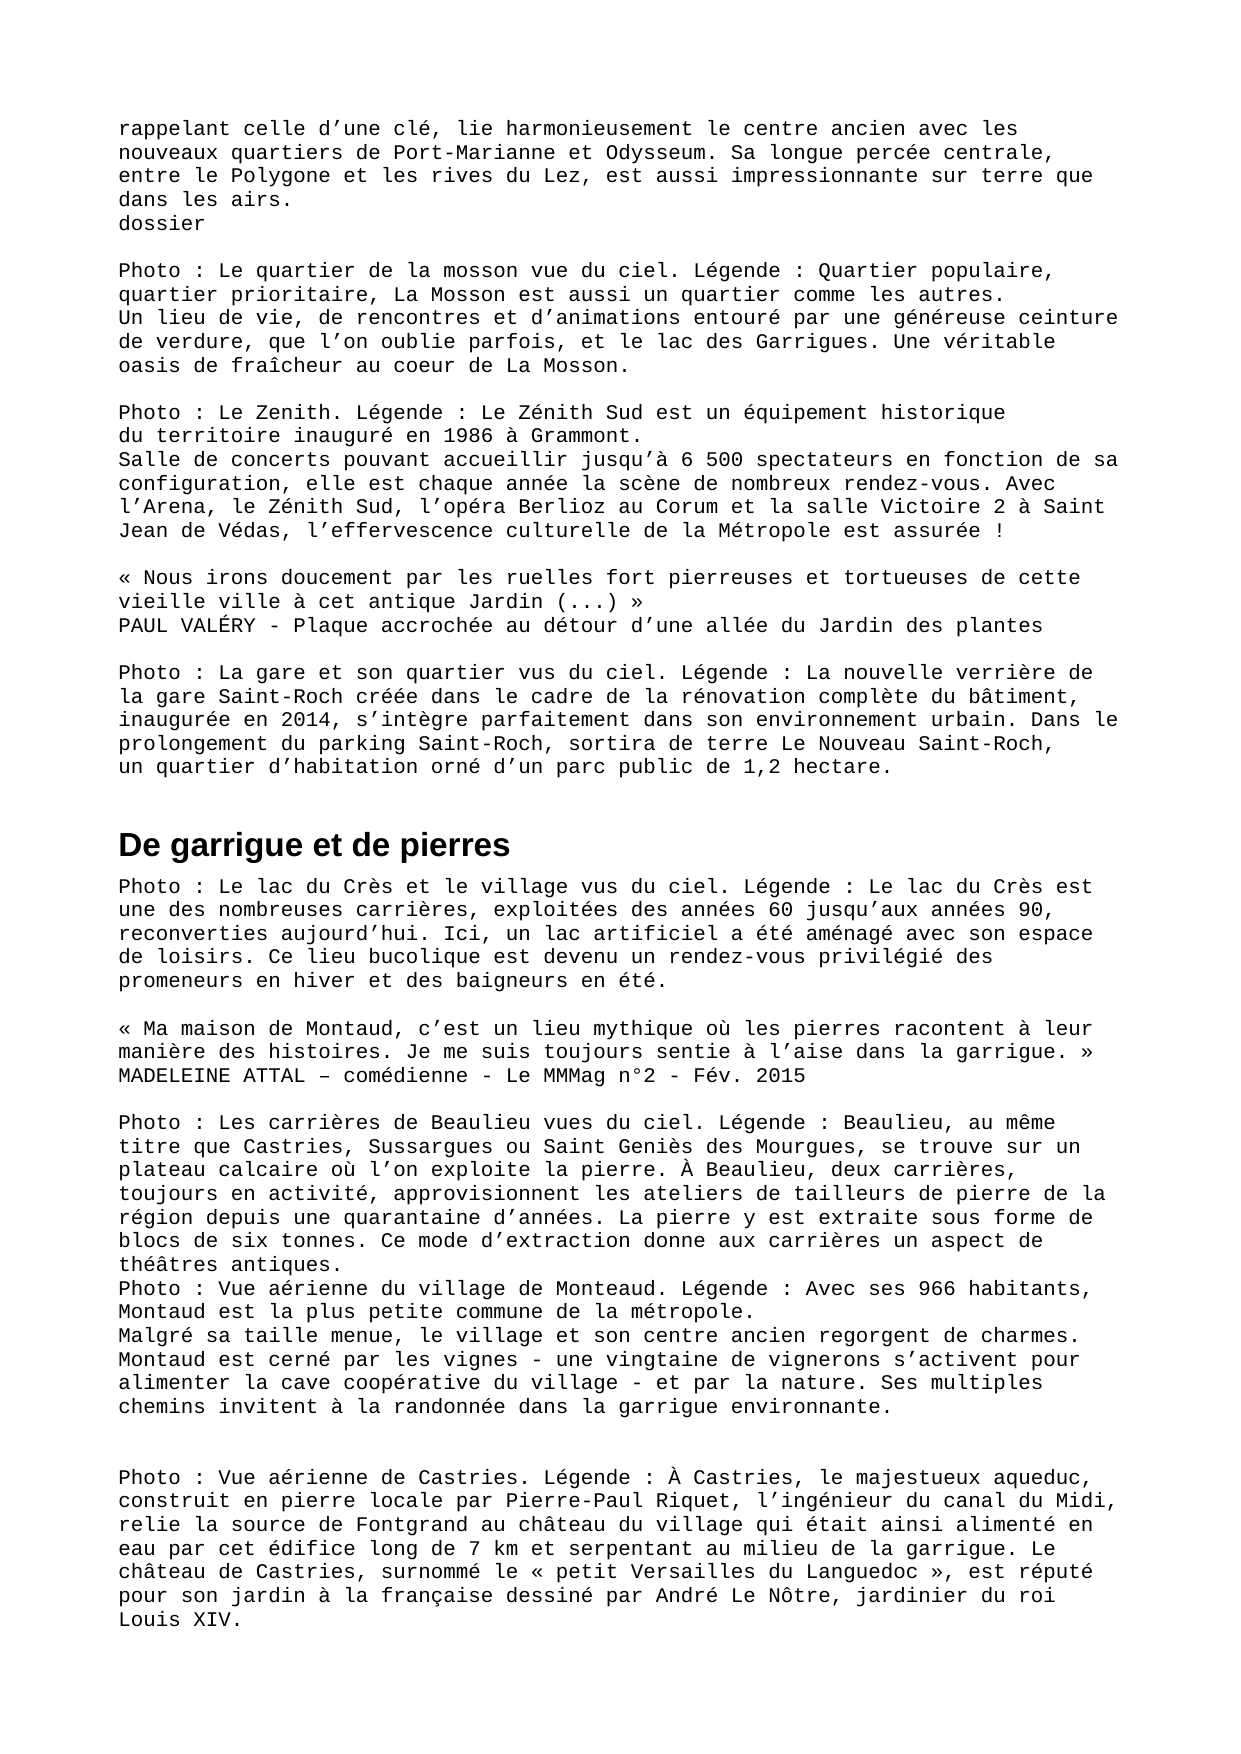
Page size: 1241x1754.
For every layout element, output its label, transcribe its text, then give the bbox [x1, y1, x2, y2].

text « Nous irons doucement par les ruelles fort pierreuses et tortueuses de cette [118, 567, 1122, 591]
text Photo : Le Zenith. Légende : Le Zénith Sud est un équipement historique [118, 402, 1122, 426]
text un quartier d’habitation orné d’un parc public de 1,2 hectare. [118, 757, 1122, 780]
subtitle De garrigue et de pierres [118, 825, 1122, 863]
text « Ma maison de Montaud, c’est un lieu mythique où les pierres racontent à leur manière des histoires. Je me suis toujours sentie à l’aise dans la garrigue. » [118, 1017, 1122, 1065]
text dossier [118, 213, 1122, 236]
text du territoire inauguré en 1986 à Grammont. [118, 426, 1122, 449]
text Photo : Le quartier de la mosson vue du ciel. Légende : Quartier populaire, quartier prioritaire, La Mosson est aussi un quartier comme les autres. [118, 260, 1122, 307]
text Photo : Vue aérienne du village de Monteaud. Légende : Avec ses 966 habitants, Montaud est la plus petite commune de la métropole. [118, 1278, 1122, 1325]
text Photo : Le lac du Crès et le village vus du ciel. Légende : Le lac du Crès est une des nombreuses carrières, exploitées des années 60 jusqu’aux années 90, reconverties aujourd’hui. Ici, un lac artificiel a été aménagé avec son espace de loisirs. Ce lieu bucolique est devenu un rendez-vous privilégié des promeneurs en hiver et des baigneurs en été. [118, 876, 1122, 994]
text alimenter la cave coopérative du village - et par la nature. Ses multiples chemins invitent à la randonnée dans la garrigue environnante. [118, 1372, 1122, 1419]
text PAUL VALÉRY - Plaque accrochée au détour d’une allée du Jardin des plantes [118, 615, 1122, 638]
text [118, 118, 1122, 213]
text Un lieu de vie, de rencontres et d’animations entouré par une généreuse ceinture de verdure, que l’on oublie parfois, et le lac des Garrigues. Une véritable [118, 307, 1122, 354]
text vieille ville à cet antique Jardin (...) » [118, 591, 1122, 615]
text Photo : Vue aérienne de Castries. Légende : À Castries, le majestueux aqueduc, construit en pierre locale par Pierre-Paul Riquet, l’ingénieur du canal du Midi, relie la source de Fontgrand au château du village qui était ainsi alimenté en eau par cet édifice long de 7 km et serpentant au milieu de la garrigue. Le château de Castries, surnommé le « petit Versailles du Languedoc », est réputé pour son jardin à la française dessiné par André Le Nôtre, jardinier du roi Louis XIV. [118, 1467, 1122, 1632]
text Salle de concerts pouvant accueillir jusqu’à 6 500 spectateurs en fonction de sa configuration, elle est chaque année la scène de nombreux rendez-vous. Avec l’Arena, le Zénith Sud, l’opéra Berlioz au Corum et la salle Victoire 2 à Saint Jean de Védas, l’effervescence culturelle de la Métropole est assurée ! [118, 449, 1122, 544]
text Photo : Les carrières de Beaulieu vues du ciel. Légende : Beaulieu, au même titre que Castries, Sussargues ou Saint Geniès des Mourgues, se trouve sur un plateau calcaire où l’on exploite la pierre. À Beaulieu, deux carrières, toujours en activité, approvisionnent les ateliers de tailleurs de pierre de la région depuis une quarantaine d’années. La pierre y est extraite sous forme de blocs de six tonnes. Ce mode d’extraction donne aux carrières un aspect de théâtres antiques. [118, 1112, 1122, 1278]
text Montaud est cerné par les vignes - une vingtaine de vignerons s’activent pour [118, 1348, 1122, 1372]
text oasis de fraîcheur au coeur de La Mosson. [118, 354, 1122, 378]
text MADELEINE ATTAL – comédienne - Le MMMag n°2 - Fév. 2015 [118, 1065, 1122, 1088]
text Malgré sa taille menue, le village et son centre ancien regorgent de charmes. [118, 1325, 1122, 1348]
text Photo : La gare et son quartier vus du ciel. Légende : La nouvelle verrière de la gare Saint-Roch créée dans le cadre de la rénovation complète du bâtiment, inaugurée en 2014, s’intègre parfaitement dans son environnement urbain. Dans le prolongement du parking Saint-Roch, sortira de terre Le Nouveau Saint-Roch, [118, 662, 1122, 757]
